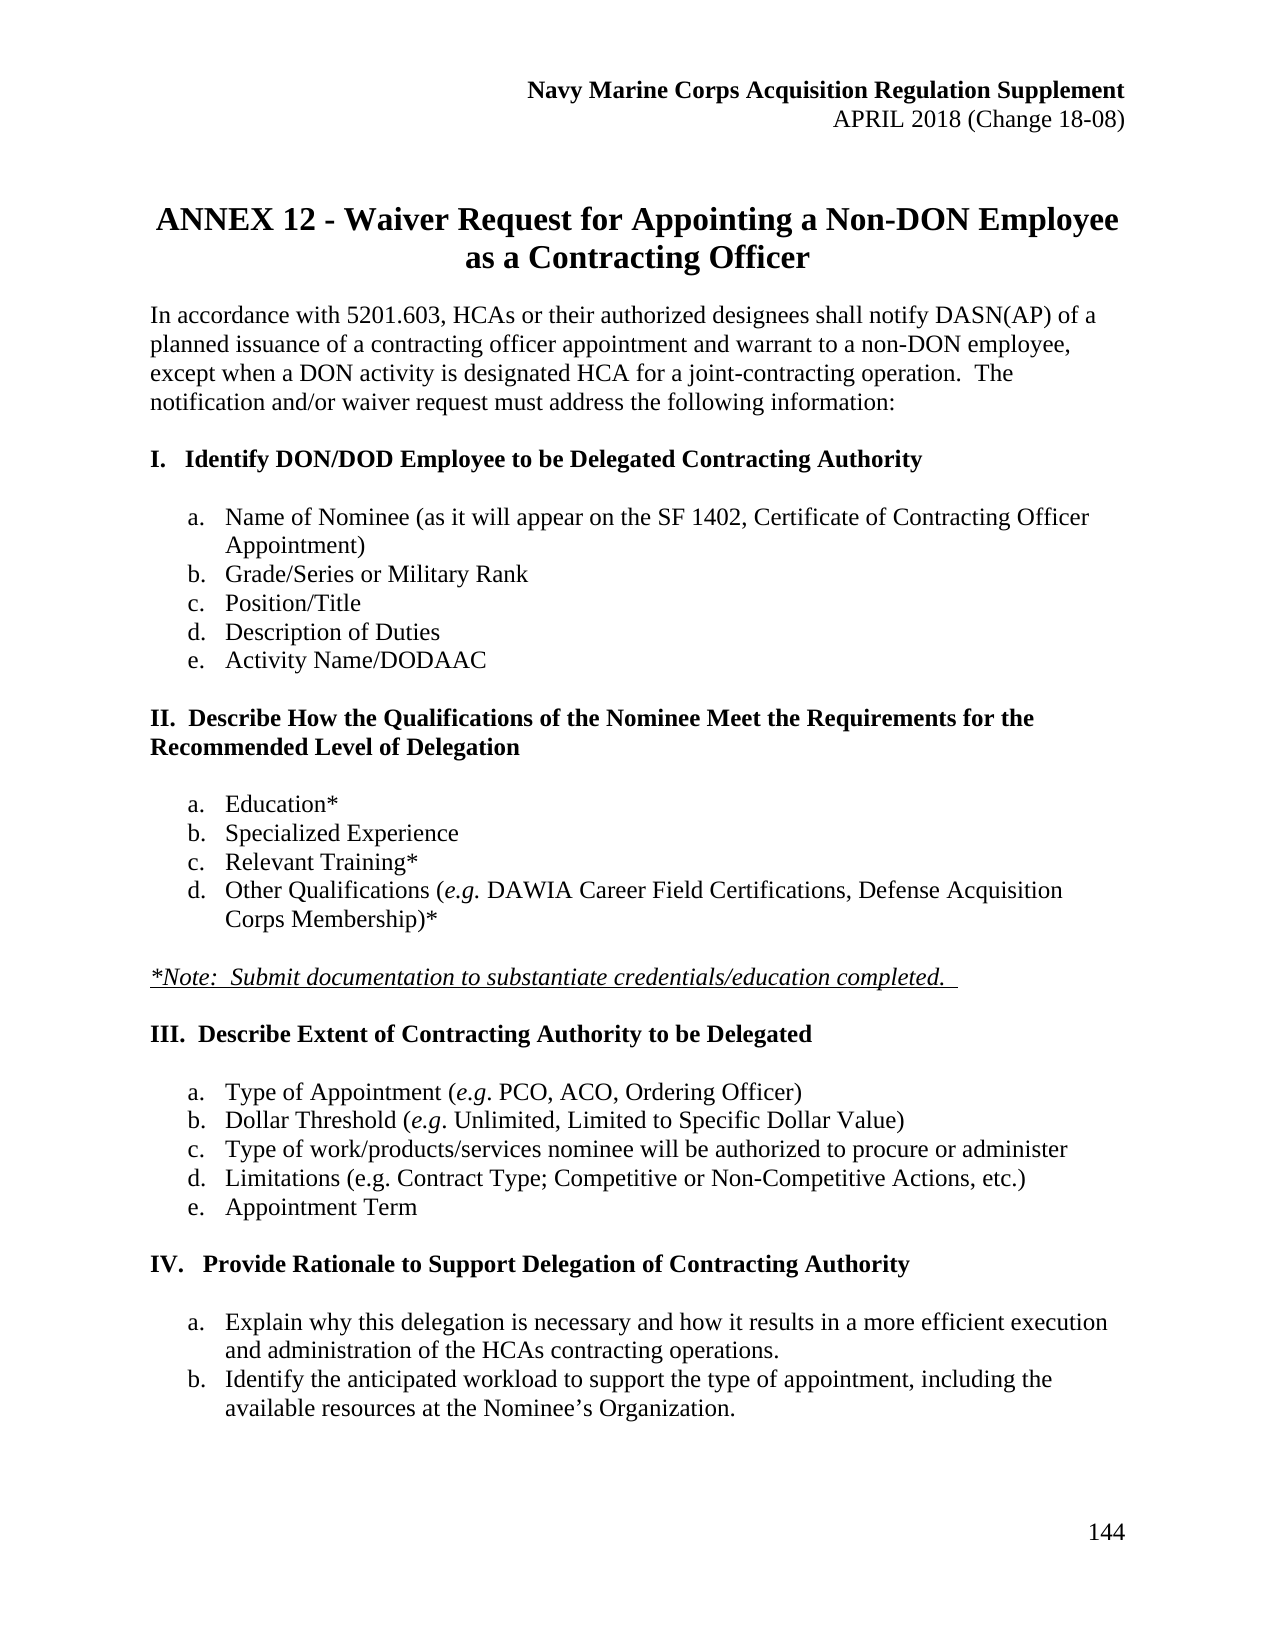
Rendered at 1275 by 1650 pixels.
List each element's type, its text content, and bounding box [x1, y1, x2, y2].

list Grade/Series or Military Rank [187, 559, 1125, 588]
subtitle ANNEX 12 - Waiver Request for Appointing a Non-DON Employee as a Contracting Officer [150, 199, 1125, 275]
text I. Identify DON/DOD Employee to be Delegated Contracting Authority [150, 444, 1125, 473]
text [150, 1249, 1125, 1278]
list Name of Nominee (as it will appear on the SF 1402, Certificate of Contracting Officer Appointment) [187, 502, 1125, 559]
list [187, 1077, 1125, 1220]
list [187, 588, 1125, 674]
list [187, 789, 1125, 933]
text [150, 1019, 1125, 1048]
text In accordance with 5201.603, HCAs or their authorized designees shall notify DASN(AP) of a planned issuance of a contracting officer appointment and warrant to a non-DON employee, except when a DON activity is designated HCA for a joint-contracting operation. The notification and/or waiver request must address the following information: [150, 300, 1125, 415]
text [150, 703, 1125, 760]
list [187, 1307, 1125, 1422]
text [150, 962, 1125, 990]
